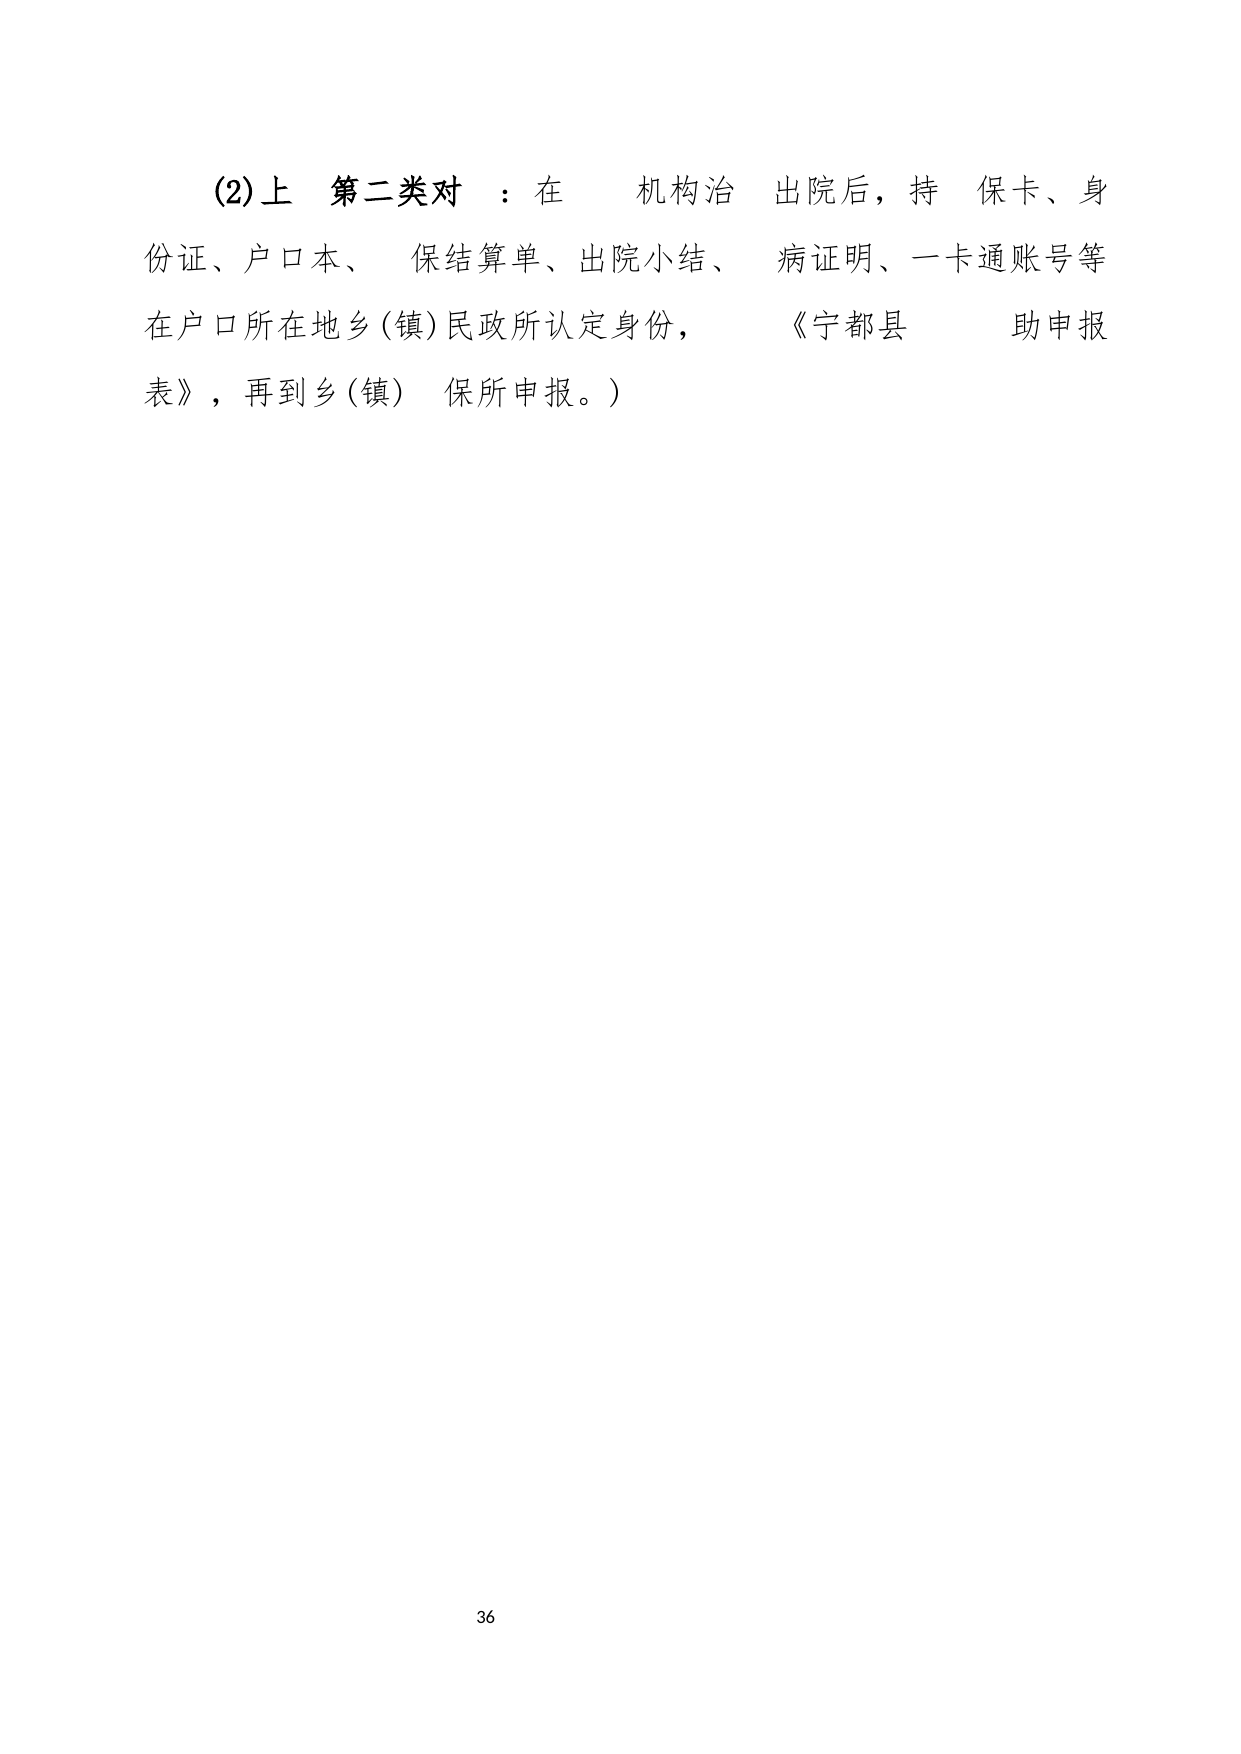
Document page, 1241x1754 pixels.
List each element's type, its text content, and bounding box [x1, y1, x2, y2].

text (2)上述第二类对象：在医疗机构治疗出院后，持医保卡、身份证、户口本、医保结算单、出院小结、疾病证明、一卡通账号等在户口所在地乡(镇)民政所认定身份，填写《宁都县医疗救助申报表》，再到乡(镇)医保所申报。) [142, 155, 1110, 423]
